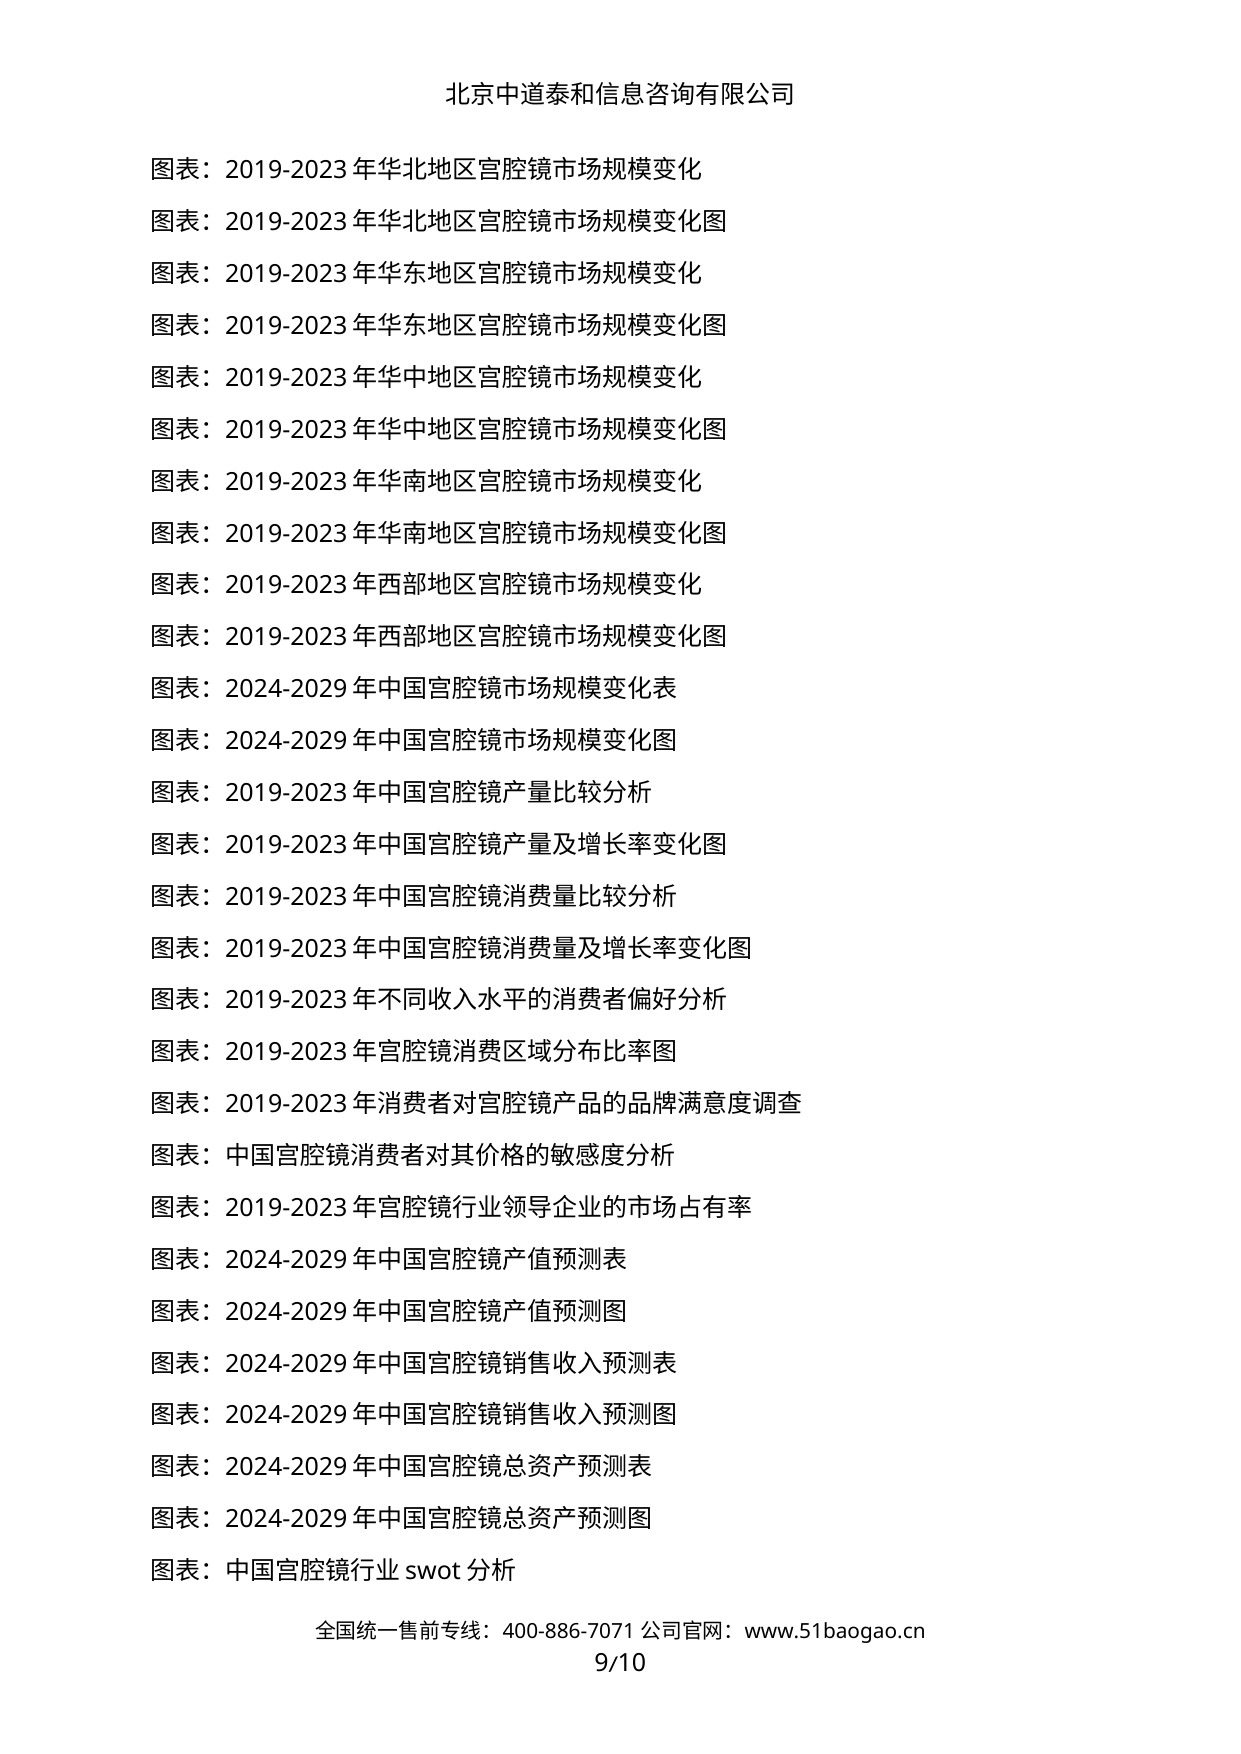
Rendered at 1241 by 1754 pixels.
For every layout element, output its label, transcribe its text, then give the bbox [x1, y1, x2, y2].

text 图表：2019-2023年中国宫腔镜产量及增长率变化图 [150, 824, 1090, 861]
text 图表：2019-2023年消费者对宫腔镜产品的品牌满意度调查 [150, 1084, 1090, 1120]
text 图表：2024-2029年中国宫腔镜产值预测图 [150, 1291, 1090, 1327]
text 图表：2019-2023年中国宫腔镜消费量及增长率变化图 [150, 928, 1090, 964]
text 图表：2024-2029年中国宫腔镜总资产预测表 [150, 1447, 1090, 1483]
text 图表：2024-2029年中国宫腔镜产值预测表 [150, 1239, 1090, 1276]
text 图表：2019-2023年宫腔镜消费区域分布比率图 [150, 1032, 1090, 1068]
text 图表：2019-2023年中国宫腔镜消费量比较分析 [150, 876, 1090, 912]
text 图表：2024-2029年中国宫腔镜总资产预测图 [150, 1499, 1090, 1535]
text 图表：2024-2029年中国宫腔镜销售收入预测图 [150, 1395, 1090, 1431]
text 图表：2024-2029年中国宫腔镜市场规模变化表 [150, 669, 1090, 705]
text 图表：2019-2023年中国宫腔镜产量比较分析 [150, 772, 1090, 809]
text 图表：2019-2023年华南地区宫腔镜市场规模变化 [150, 461, 1090, 497]
text 图表：中国宫腔镜消费者对其价格的敏感度分析 [150, 1136, 1090, 1172]
text 图表：2024-2029年中国宫腔镜市场规模变化图 [150, 721, 1090, 757]
text 图表：2019-2023年华中地区宫腔镜市场规模变化 [150, 357, 1090, 394]
text 图表：2019-2023年不同收入水平的消费者偏好分析 [150, 980, 1090, 1016]
text 图表：2019-2023年华中地区宫腔镜市场规模变化图 [150, 409, 1090, 446]
text 图表：2019-2023年华南地区宫腔镜市场规模变化图 [150, 513, 1090, 549]
text 图表：2019-2023年华北地区宫腔镜市场规模变化图 [150, 202, 1090, 238]
text 图表：2024-2029年中国宫腔镜销售收入预测表 [150, 1343, 1090, 1379]
text 图表：2019-2023年西部地区宫腔镜市场规模变化 [150, 565, 1090, 601]
text 图表：中国宫腔镜行业swot分析 [150, 1551, 1090, 1587]
text 图表：2019-2023年华东地区宫腔镜市场规模变化图 [150, 306, 1090, 342]
text 图表：2019-2023年宫腔镜行业领导企业的市场占有率 [150, 1187, 1090, 1224]
text 图表：2019-2023年西部地区宫腔镜市场规模变化图 [150, 617, 1090, 653]
text 图表：2019-2023年华东地区宫腔镜市场规模变化 [150, 254, 1090, 290]
text 图表：2019-2023年华北地区宫腔镜市场规模变化 [150, 150, 1090, 186]
